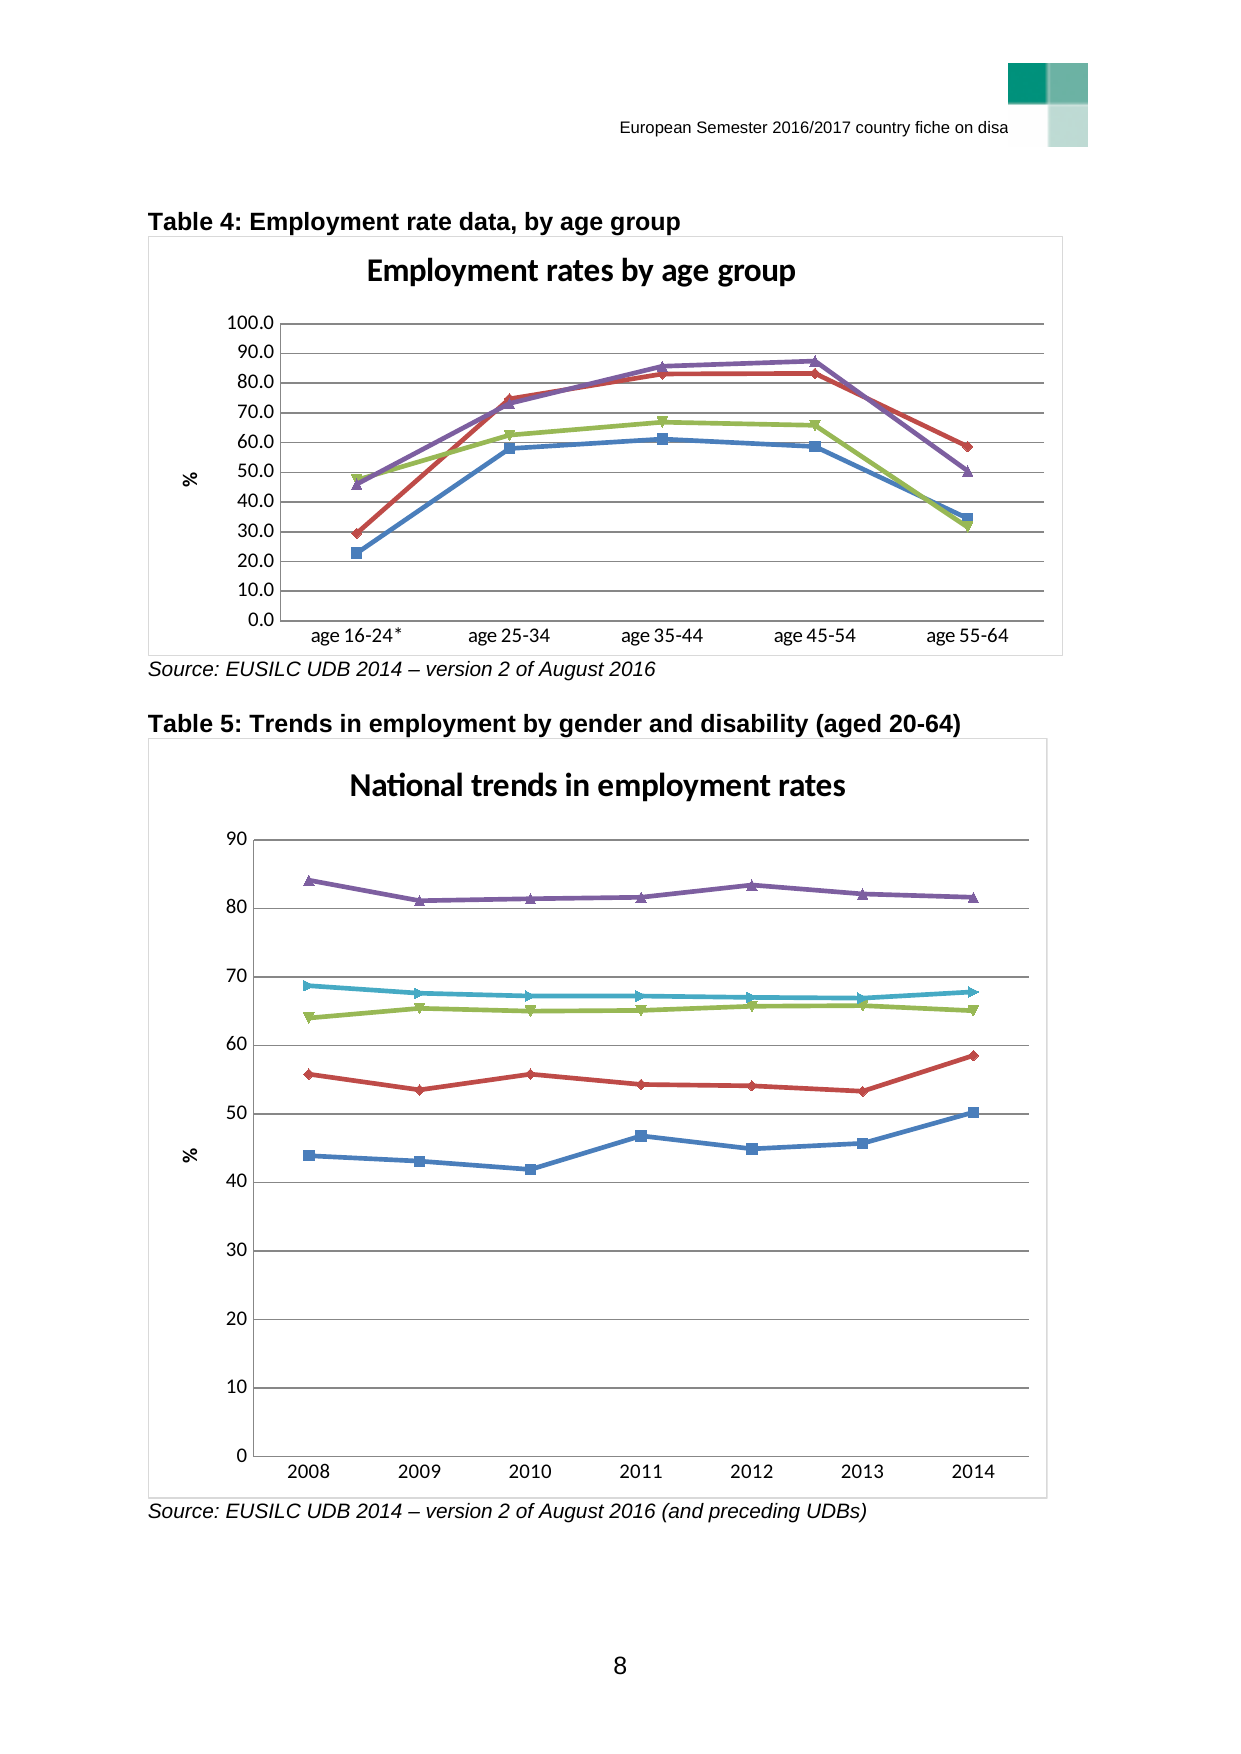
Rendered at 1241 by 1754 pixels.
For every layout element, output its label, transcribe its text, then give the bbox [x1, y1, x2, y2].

text Table 5: Trends in employment by gender and disability (aged 20-64) [148, 709, 1092, 738]
text Source: EUSILC UDB 2014 – version 2 of August 2016 [148, 656, 1092, 680]
text Source: EUSILC UDB 2014 – version 2 of August 2016 (and preceding UDBs) [148, 1499, 1092, 1523]
text Table 4: Employment rate data, by age group [148, 207, 1092, 236]
picture [1006, 63, 1087, 143]
